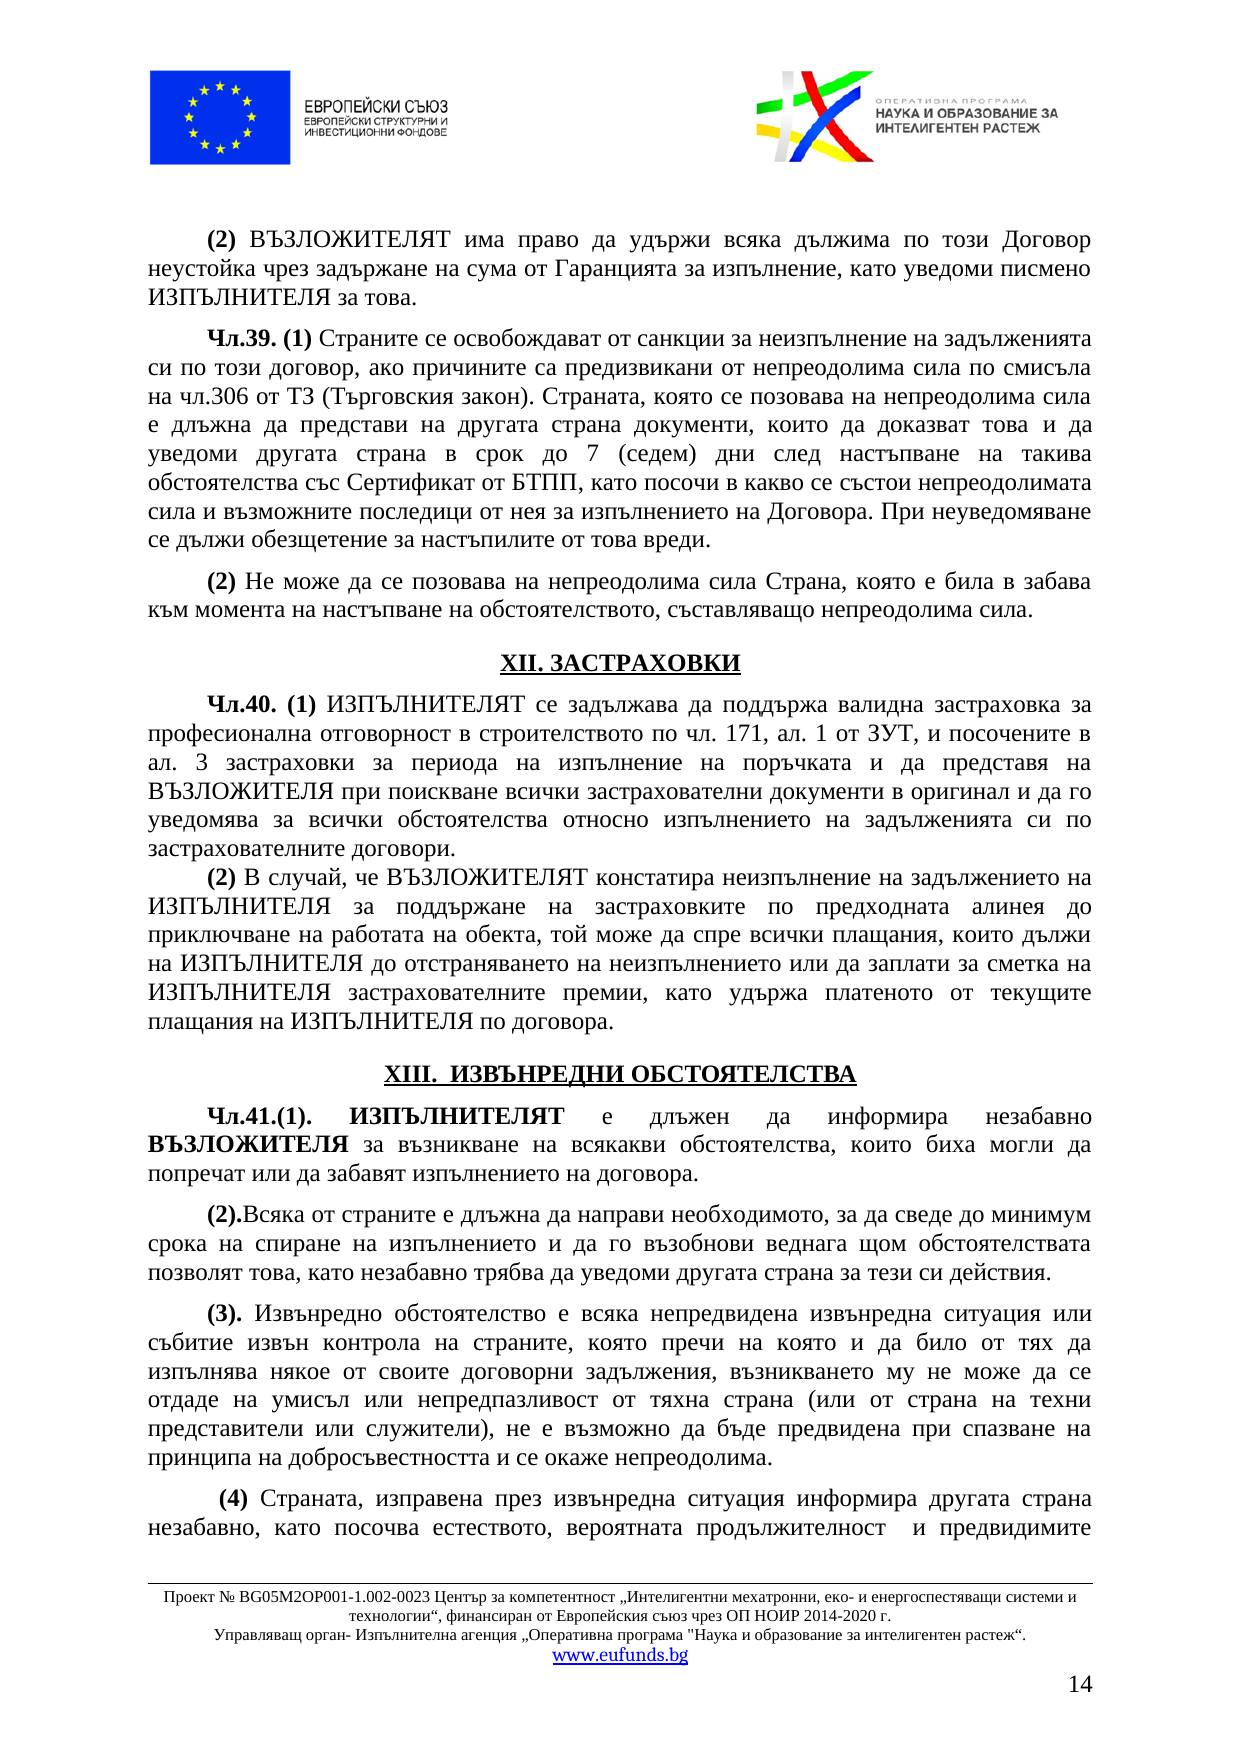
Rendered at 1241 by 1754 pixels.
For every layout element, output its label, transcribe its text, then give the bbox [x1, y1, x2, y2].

text Чл.39. (1) Страните се освобождават от санкции за неизпълнение на задълженията си по този договор, ако причините са предизвикани от непреодолима сила по смисъла на чл.306 от ТЗ (Търговския закон). Страната, която се позовава на непреодолима сила е длъжна да представи на другата страна документи, които да доказват това и да уведоми другата страна в срок до 7 (седем) дни след настъпване на такива обстоятелства със Сертификат от БТПП, като посочи в какво се състои непреодолимата сила и възможните последици от нея за изпълнението на Договора. При неуведомяване се дължи обезщетение за настъпилите от това вреди. [148, 323, 1093, 553]
text (2) Не може да се позовава на непреодолима сила Страна, която е била в забава към момента на настъпване на обстоятелството, съставляващо непреодолима сила. [148, 566, 1093, 623]
text (3). Извънредно обстоятелство е всяка непредвидена извънредна ситуация или събитие извън контрола на страните, която пречи на която и да било от тях да изпълнява някое от своите договорни задължения, възникването му не може да се отдаде на умисъл или непредпазливост от тяхна страна (или от страна на техни представители или служители), не е възможно да бъде предвидена при спазване на принципа на добросъвестността и се окаже непреодолима. [148, 1298, 1093, 1471]
text Чл.41.(1). ИЗПЪЛНИТЕЛЯТ е длъжен да информира незабавно ВЪЗЛОЖИТЕЛЯ за възникване на всякакви обстоятелства, които биха могли да попречат или да забавят изпълнението на договора. [148, 1101, 1093, 1187]
list Чл.40. (1) ИЗПЪЛНИТЕЛЯТ се задължава да поддържа валидна застраховка за професионална отговорност в строителството по чл. 171, ал. 1 от ЗУТ, и посочените в ал. 3 застраховки за периода на изпълнение на поръчката и да представя на ВЪЗЛОЖИТЕЛЯ при поискване всички застрахователни документи в оригинал и да го уведомява за всички обстоятелства относно изпълнението на задълженията си по застрахователните договори. [148, 689, 1093, 862]
text (2) ВЪЗЛОЖИТЕЛЯТ има право да удържи всяка дължима по този Договор неустойка чрез задържане на сума от Гаранцията за изпълнение, като уведоми писмено ИЗПЪЛНИТЕЛЯ за това. [148, 224, 1093, 311]
picture [137, 56, 481, 170]
picture [744, 54, 1075, 169]
text (2).Всяка от страните е длъжна да направи необходимото, за да сведе до минимум срока на спиране на изпълнението и да го възобнови веднага щом обстоятелствата позволят това, като незабавно трябва да уведоми другата страна за тези си действия. [148, 1199, 1093, 1286]
list ХII. ЗАСТРАХОВКИ [148, 648, 1093, 677]
text ХІII. ИЗВЪНРЕДНИ ОБСТОЯТЕЛСТВА [148, 1059, 1093, 1088]
list (2) В случай, че ВЪЗЛОЖИТЕЛЯТ констатира неизпълнение на задължението на ИЗПЪЛНИТЕЛЯ за поддържане на застраховките по предходната алинея до приключване на работата на обекта, той може да спре всички плащания, които дължи на ИЗПЪЛНИТЕЛЯ до отстраняването на неизпълнението или да заплати за сметка на ИЗПЪЛНИТЕЛЯ застрахователните премии, като удържа платеното от текущите плащания на ИЗПЪЛНИТЕЛЯ по договора. [148, 862, 1093, 1034]
